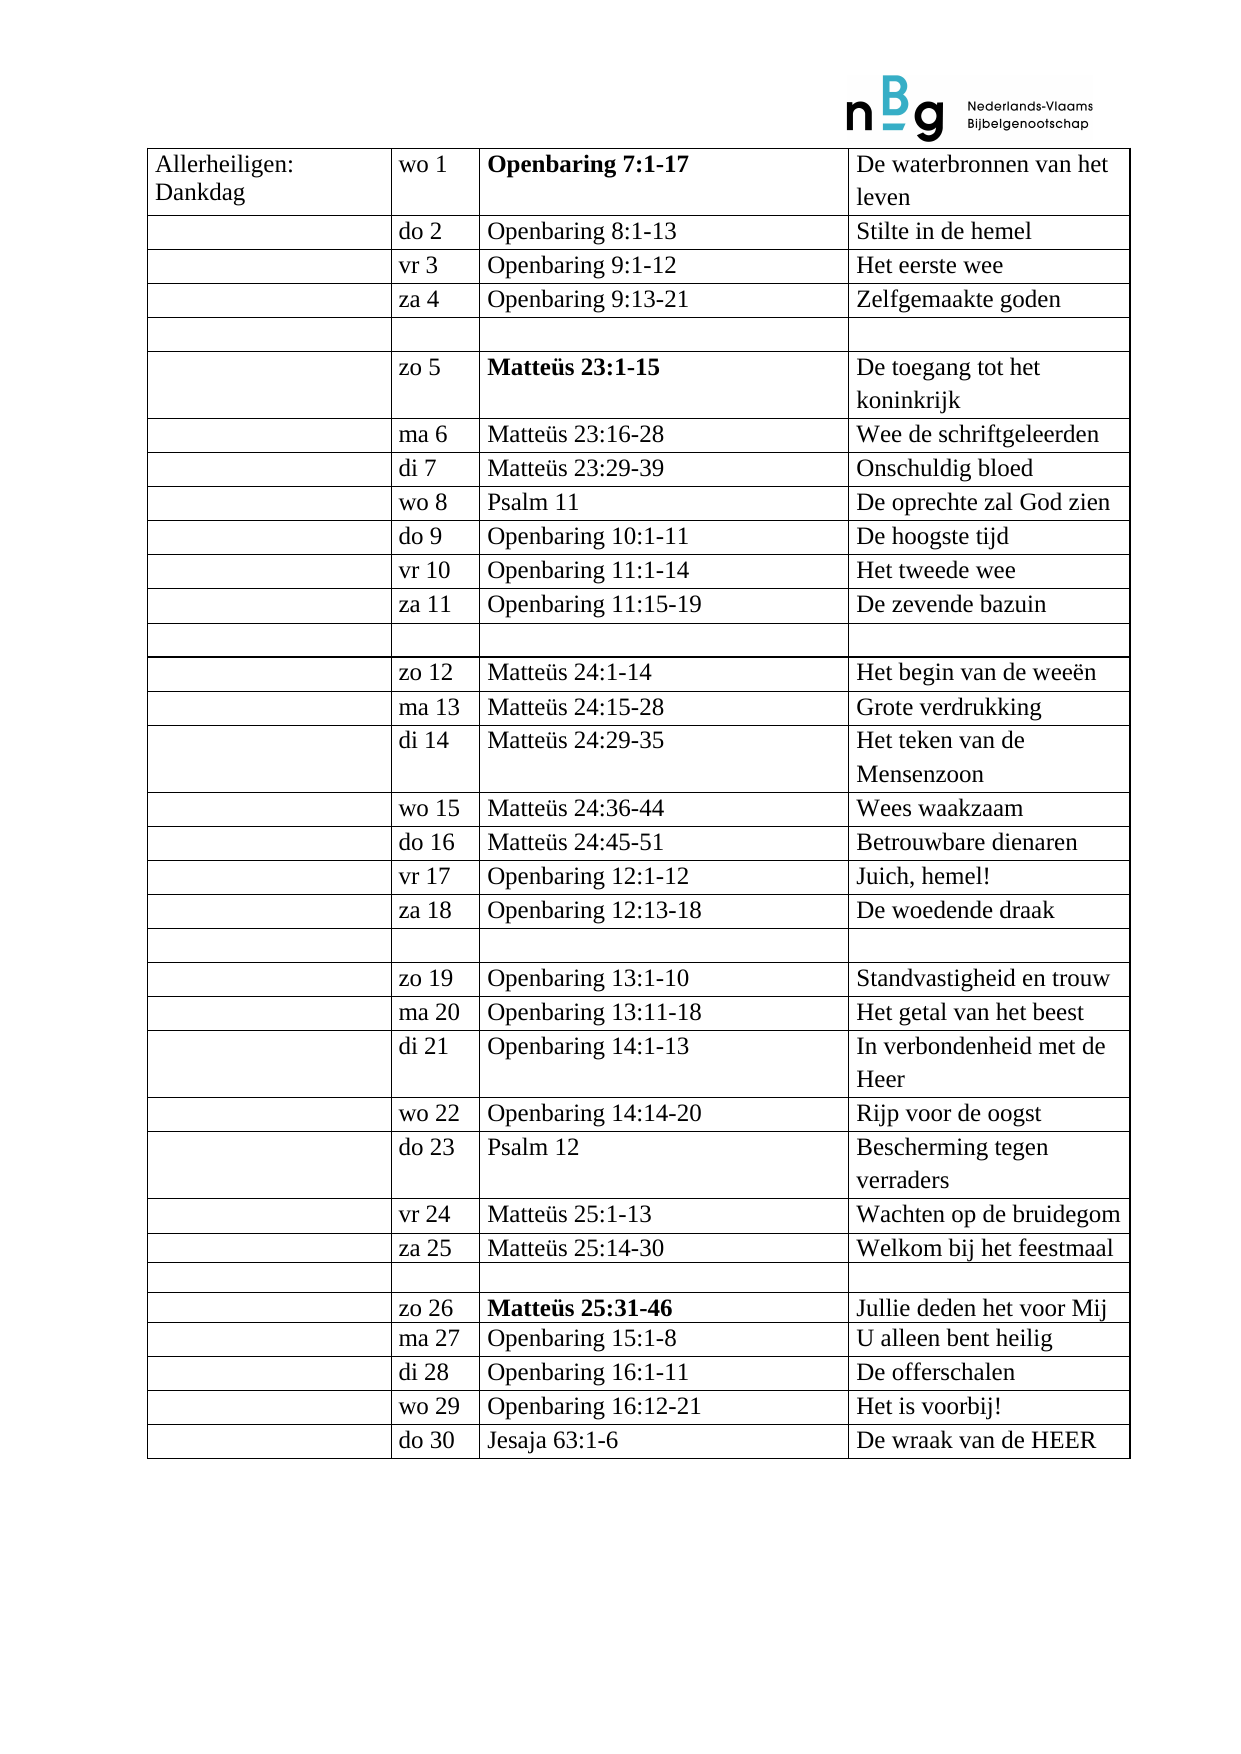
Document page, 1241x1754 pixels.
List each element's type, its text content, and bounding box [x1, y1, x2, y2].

table_cell di 7 [392, 453, 479, 486]
table_cell [148, 726, 391, 792]
table_cell Het begin van de weeën [849, 658, 1129, 691]
table_cell [392, 929, 479, 962]
table_cell [148, 284, 391, 317]
table_cell [392, 318, 479, 351]
table_cell Openbaring 9:1-12 [480, 250, 848, 283]
table_cell Het tweede wee [849, 555, 1129, 588]
table_cell [148, 555, 391, 588]
table_cell Onschuldig bloed [849, 453, 1129, 486]
table_cell ma 20 [392, 997, 479, 1030]
table_cell Psalm 11 [480, 487, 848, 520]
table_cell za 18 [392, 895, 479, 928]
table_cell Openbaring 11:1-14 [480, 555, 848, 588]
table_cell De oprechte zal God zien [849, 487, 1129, 520]
table_cell Openbaring 13:1-10 [480, 963, 848, 996]
table_cell Openbaring 12:13-18 [480, 895, 848, 928]
table_cell [148, 624, 391, 656]
table_cell Openbaring 8:1-13 [480, 216, 848, 249]
table_cell Openbaring 9:13-21 [480, 284, 848, 317]
table_cell [849, 318, 1129, 351]
table_cell Jullie deden het voor Mij [849, 1293, 1129, 1322]
table_cell ma 27 [392, 1323, 479, 1356]
table_cell Het teken van de Mensenzoon [849, 726, 1129, 792]
table_cell [148, 1132, 391, 1198]
table_cell De toegang tot het koninkrijk [849, 352, 1129, 418]
table_cell Openbaring 16:12-21 [480, 1391, 848, 1424]
table_cell Bescherming tegen verraders [849, 1132, 1129, 1198]
table_cell Jesaja 63:1-6 [480, 1425, 848, 1458]
table_cell ma 13 [392, 692, 479, 724]
table_cell [480, 318, 848, 351]
table_cell zo 12 [392, 658, 479, 691]
table_cell wo 29 [392, 1391, 479, 1424]
table_cell vr 10 [392, 555, 479, 588]
table_cell Matteüs 25:31-46 [480, 1293, 848, 1322]
table_cell [148, 827, 391, 860]
table_cell za 25 [392, 1234, 479, 1262]
table_cell zo 26 [392, 1293, 479, 1322]
table_cell [148, 1293, 391, 1322]
table_cell Rijp voor de oogst [849, 1098, 1129, 1131]
table_cell do 2 [392, 216, 479, 249]
table_cell Wee de schriftgeleerden [849, 419, 1129, 452]
table_cell zo 5 [392, 352, 479, 418]
table_cell Grote verdrukking [849, 692, 1129, 724]
table_cell U alleen bent heilig [849, 1323, 1129, 1356]
table_cell [480, 929, 848, 962]
table_cell De woedende draak [849, 895, 1129, 928]
table_cell [148, 861, 391, 894]
table_cell Welkom bij het feestmaal [849, 1234, 1129, 1262]
table_cell Matteüs 23:16-28 [480, 419, 848, 452]
table_cell Het getal van het beest [849, 997, 1129, 1030]
table_cell [148, 895, 391, 928]
table_cell za 4 [392, 284, 479, 317]
table_cell [148, 1391, 391, 1424]
table_cell [849, 1263, 1129, 1292]
table_cell De hoogste tijd [849, 521, 1129, 554]
table_cell ma 6 [392, 419, 479, 452]
table_cell [480, 624, 848, 656]
table_cell Matteüs 24:45-51 [480, 827, 848, 860]
table_cell do 16 [392, 827, 479, 860]
table_cell wo 22 [392, 1098, 479, 1131]
table_cell [148, 1031, 391, 1097]
table_cell Openbaring 13:11-18 [480, 997, 848, 1030]
picture [846, 75, 1093, 142]
table_cell Allerheiligen: Dankdag [148, 149, 391, 215]
table_cell [148, 521, 391, 554]
table_cell vr 17 [392, 861, 479, 894]
table_cell Openbaring 16:1-11 [480, 1357, 848, 1390]
table_cell wo 8 [392, 487, 479, 520]
table_cell [849, 929, 1129, 962]
table_cell Openbaring 14:14-20 [480, 1098, 848, 1131]
table_cell [148, 419, 391, 452]
table_cell di 28 [392, 1357, 479, 1390]
table_cell do 9 [392, 521, 479, 554]
table_cell Openbaring 11:15-19 [480, 589, 848, 622]
table_cell [148, 1199, 391, 1232]
table_cell [148, 793, 391, 826]
table_cell [148, 453, 391, 486]
table_cell Psalm 12 [480, 1132, 848, 1198]
table_cell Het is voorbij! [849, 1391, 1129, 1424]
table_cell [148, 692, 391, 724]
table_cell Openbaring 14:1-13 [480, 1031, 848, 1097]
table_cell Openbaring 10:1-11 [480, 521, 848, 554]
table_cell [148, 1357, 391, 1390]
table_cell Openbaring 7:1-17 [480, 149, 848, 215]
table_cell [480, 1263, 848, 1292]
table_cell Standvastigheid en trouw [849, 963, 1129, 996]
table_cell Openbaring 12:1-12 [480, 861, 848, 894]
table_cell Matteüs 24:29-35 [480, 726, 848, 792]
table_cell De waterbronnen van het leven [849, 149, 1129, 215]
table_cell Matteüs 25:14-30 [480, 1234, 848, 1262]
table_cell Betrouwbare dienaren [849, 827, 1129, 860]
table_cell [148, 1263, 391, 1292]
table_cell [148, 929, 391, 962]
table_cell Wees waakzaam [849, 793, 1129, 826]
table_cell [148, 1234, 391, 1262]
table_cell [148, 589, 391, 622]
table_cell [148, 997, 391, 1030]
table_cell Matteüs 24:36-44 [480, 793, 848, 826]
table_cell zo 19 [392, 963, 479, 996]
table_cell Juich, hemel! [849, 861, 1129, 894]
table_cell De zevende bazuin [849, 589, 1129, 622]
table_cell In verbondenheid met de Heer [849, 1031, 1129, 1097]
table_cell [148, 1323, 391, 1356]
table_cell [148, 216, 391, 249]
table_cell De offerschalen [849, 1357, 1129, 1390]
table_cell Matteüs 25:1-13 [480, 1199, 848, 1232]
table_cell Matteüs 24:1-14 [480, 658, 848, 691]
table_cell di 14 [392, 726, 479, 792]
table_cell [392, 1263, 479, 1292]
table_cell vr 24 [392, 1199, 479, 1232]
table_cell [849, 624, 1129, 656]
table_cell [392, 624, 479, 656]
table_cell Matteüs 24:15-28 [480, 692, 848, 724]
table_cell Wachten op de bruidegom [849, 1199, 1129, 1232]
table_cell De wraak van de HEER [849, 1425, 1129, 1458]
table_cell Zelfgemaakte goden [849, 284, 1129, 317]
table_cell Het eerste wee [849, 250, 1129, 283]
table_cell za 11 [392, 589, 479, 622]
table_cell [148, 1098, 391, 1131]
table_cell Matteüs 23:1-15 [480, 352, 848, 418]
table_cell do 30 [392, 1425, 479, 1458]
table_cell wo 1 [392, 149, 479, 215]
table_cell [148, 963, 391, 996]
table_cell Stilte in de hemel [849, 216, 1129, 249]
table_cell [148, 318, 391, 351]
table_cell do 23 [392, 1132, 479, 1198]
table_cell vr 3 [392, 250, 479, 283]
table_cell di 21 [392, 1031, 479, 1097]
table_cell [148, 658, 391, 691]
table_cell [148, 487, 391, 520]
table_cell wo 15 [392, 793, 479, 826]
table_cell [148, 352, 391, 418]
table_cell Matteüs 23:29-39 [480, 453, 848, 486]
table_cell [148, 250, 391, 283]
table_cell Openbaring 15:1-8 [480, 1323, 848, 1356]
table_cell [148, 1425, 391, 1458]
